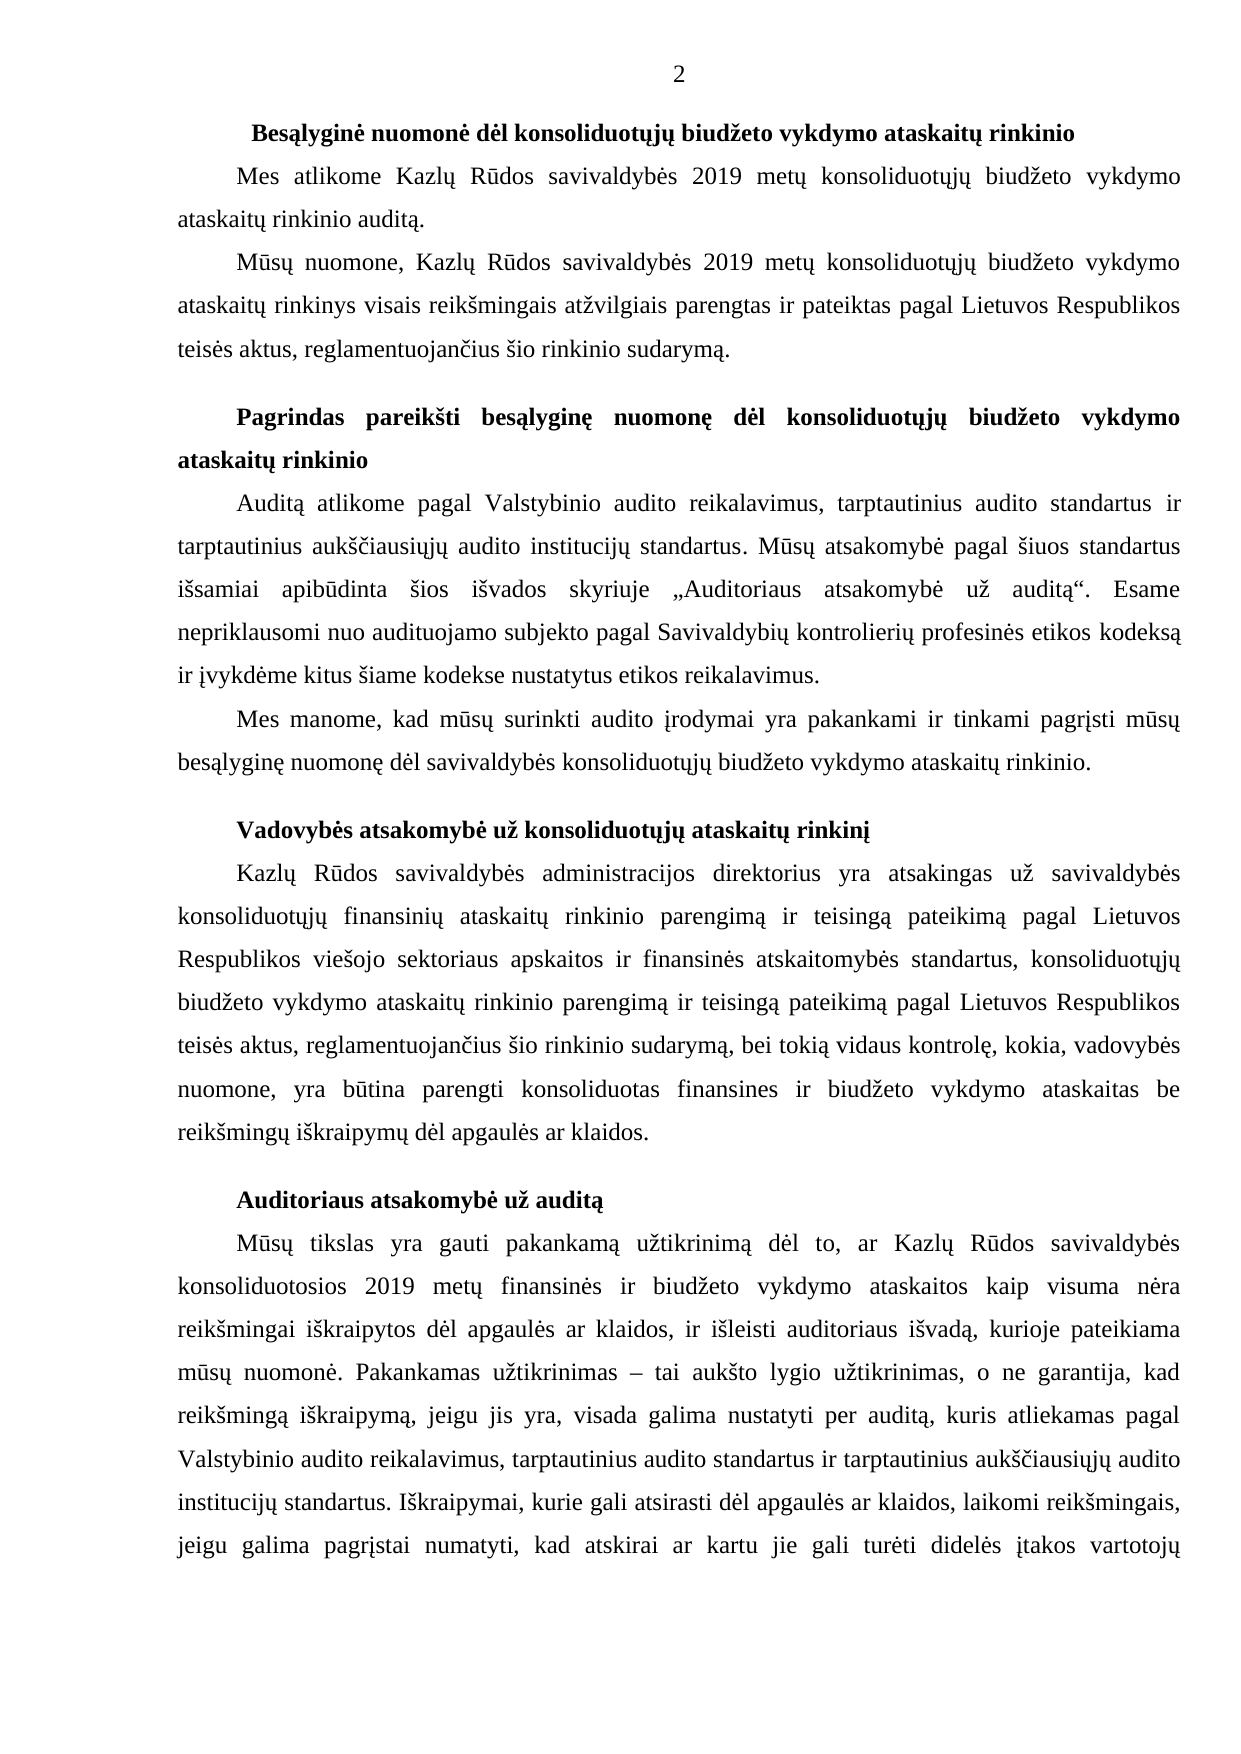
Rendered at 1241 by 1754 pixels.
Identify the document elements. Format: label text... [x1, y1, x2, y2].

text Kazlų Rūdos savivaldybės administracijos direktorius yra atsakingas už savivaldybės konsoliduotųjų finansinių ataskaitų rinkinio parengimą ir teisingą pateikimą pagal Lietuvos Respublikos viešojo sektoriaus apskaitos ir finansinės atskaitomybės standartus, konsoliduotųjų biudžeto vykdymo ataskaitų rinkinio parengimą ir teisingą pateikimą pagal Lietuvos Respublikos teisės aktus, reglamentuojančius šio rinkinio sudarymą, bei tokią vidaus kontrolę, kokia, vadovybės nuomone, yra būtina parengti konsoliduotas finansines ir biudžeto vykdymo ataskaitas be reikšmingų iškraipymų dėl apgaulės ar klaidos. [177, 858, 1181, 1146]
text Vadovybės atsakomybė už konsoliduotųjų ataskaitų rinkinį [177, 815, 1181, 844]
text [177, 1228, 1181, 1559]
text Mes manome, kad mūsų surinkti audito įrodymai yra pakankami ir tinkami pagrįsti mūsų besąlyginę nuomonę dėl savivaldybės konsoliduotųjų biudžeto vykdymo ataskaitų rinkinio. [177, 704, 1181, 776]
text Mūsų nuomone, Kazlų Rūdos savivaldybės 2019 metų konsoliduotųjų biudžeto vykdymo ataskaitų rinkinys visais reikšmingais atžvilgiais parengtas ir pateiktas pagal Lietuvos Respublikos teisės aktus, reglamentuojančius šio rinkinio sudarymą. [177, 247, 1181, 362]
text Pagrindas pareikšti besąlyginę nuomonę dėl konsoliduotųjų biudžeto vykdymo ataskaitų rinkinio [177, 402, 1181, 474]
text Mes atlikome Kazlų Rūdos savivaldybės 2019 metų konsoliduotųjų biudžeto vykdymo ataskaitų rinkinio auditą. [177, 161, 1181, 233]
text Auditoriaus atsakomybė už auditą [177, 1185, 1181, 1214]
text Besąlyginė nuomonė dėl konsoliduotųjų biudžeto vykdymo ataskaitų rinkinio [177, 118, 1181, 147]
